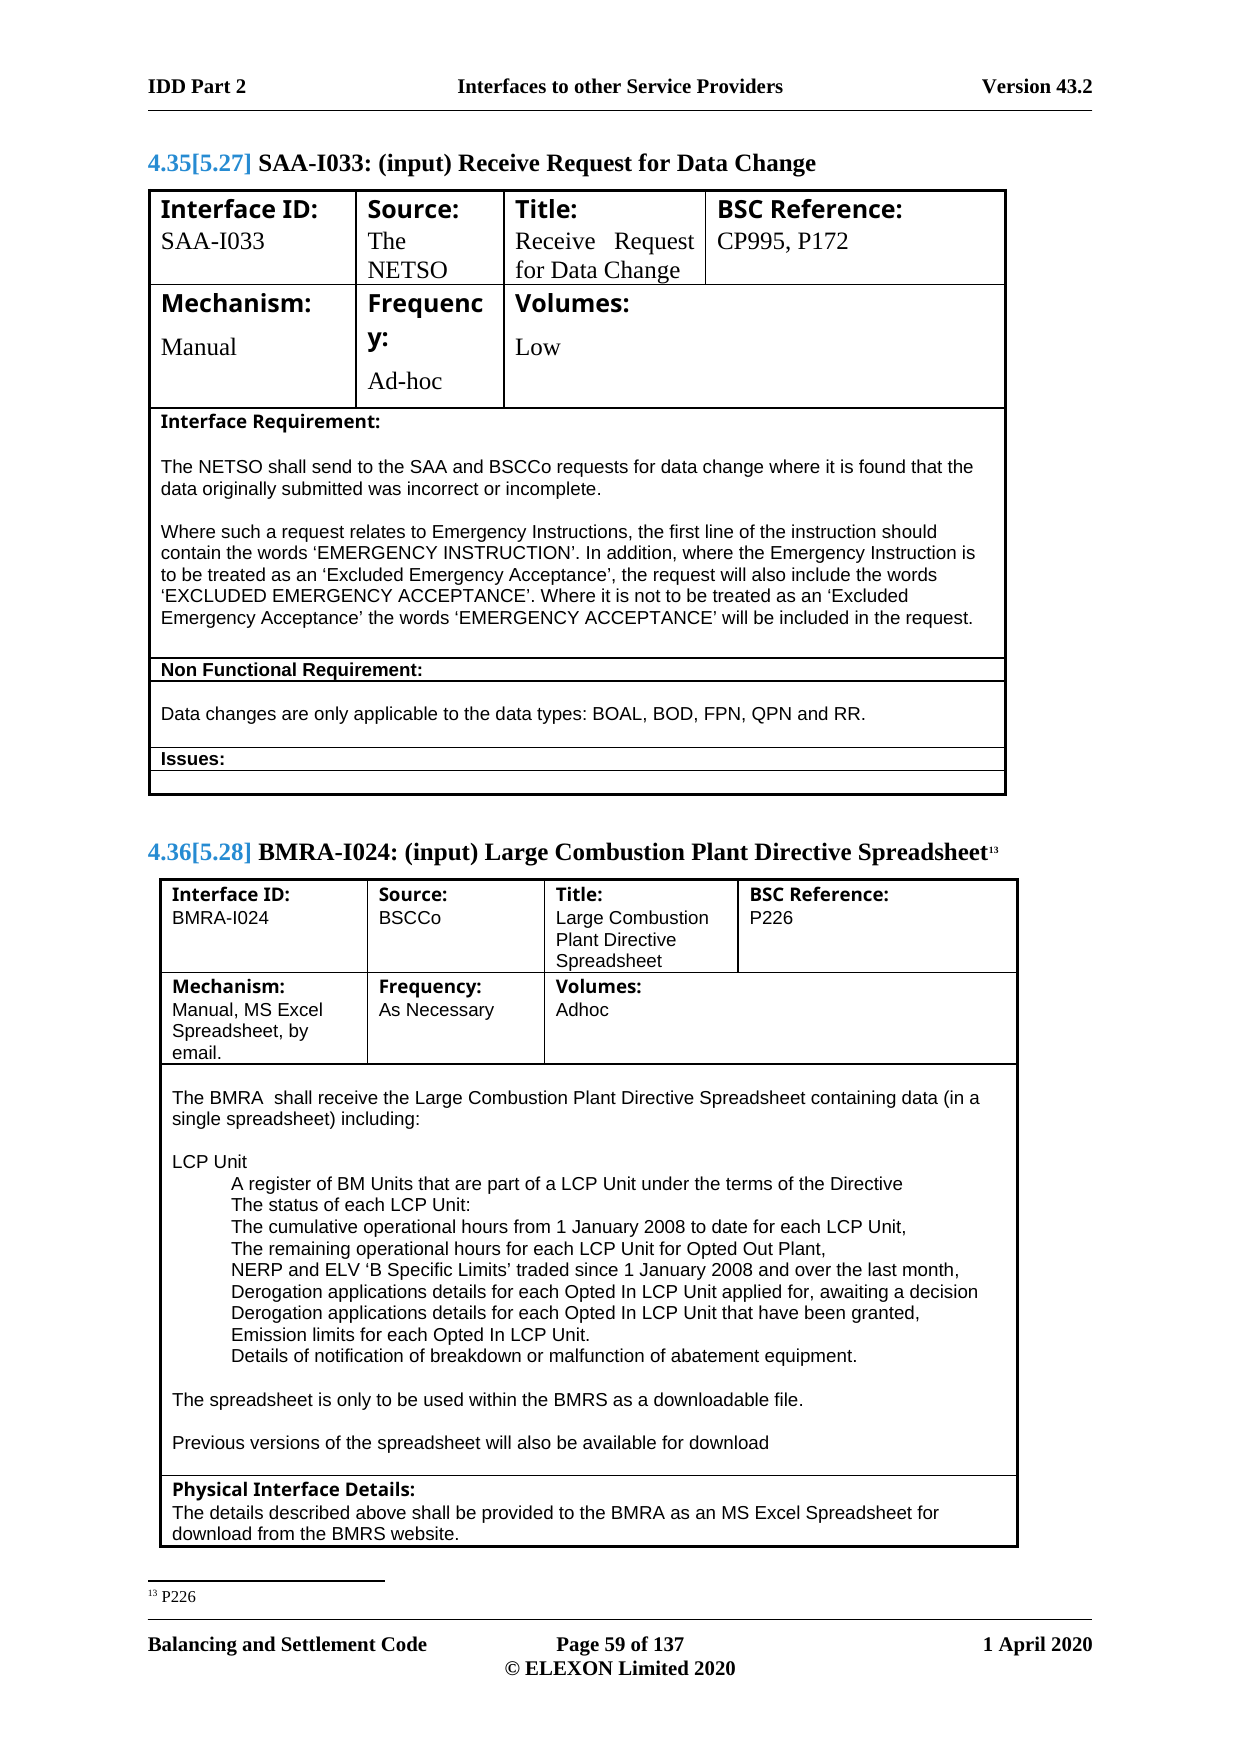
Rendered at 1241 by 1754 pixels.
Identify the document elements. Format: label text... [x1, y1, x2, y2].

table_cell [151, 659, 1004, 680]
subtitle SAA-I033: (input) Receive Request for Data Change [148, 148, 1092, 176]
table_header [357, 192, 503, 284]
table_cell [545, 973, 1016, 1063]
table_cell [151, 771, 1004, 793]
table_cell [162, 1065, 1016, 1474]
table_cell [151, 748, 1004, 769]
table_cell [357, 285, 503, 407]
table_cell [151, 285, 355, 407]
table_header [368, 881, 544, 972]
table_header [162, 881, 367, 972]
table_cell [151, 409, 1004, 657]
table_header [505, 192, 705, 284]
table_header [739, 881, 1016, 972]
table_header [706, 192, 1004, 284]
subtitle BMRA-I024: (input) Large Combustion Plant Directive Spreadsheet [148, 837, 1092, 866]
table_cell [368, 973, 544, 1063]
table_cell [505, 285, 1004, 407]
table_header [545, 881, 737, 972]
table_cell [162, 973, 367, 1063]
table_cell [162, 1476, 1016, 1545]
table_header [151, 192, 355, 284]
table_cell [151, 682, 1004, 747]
